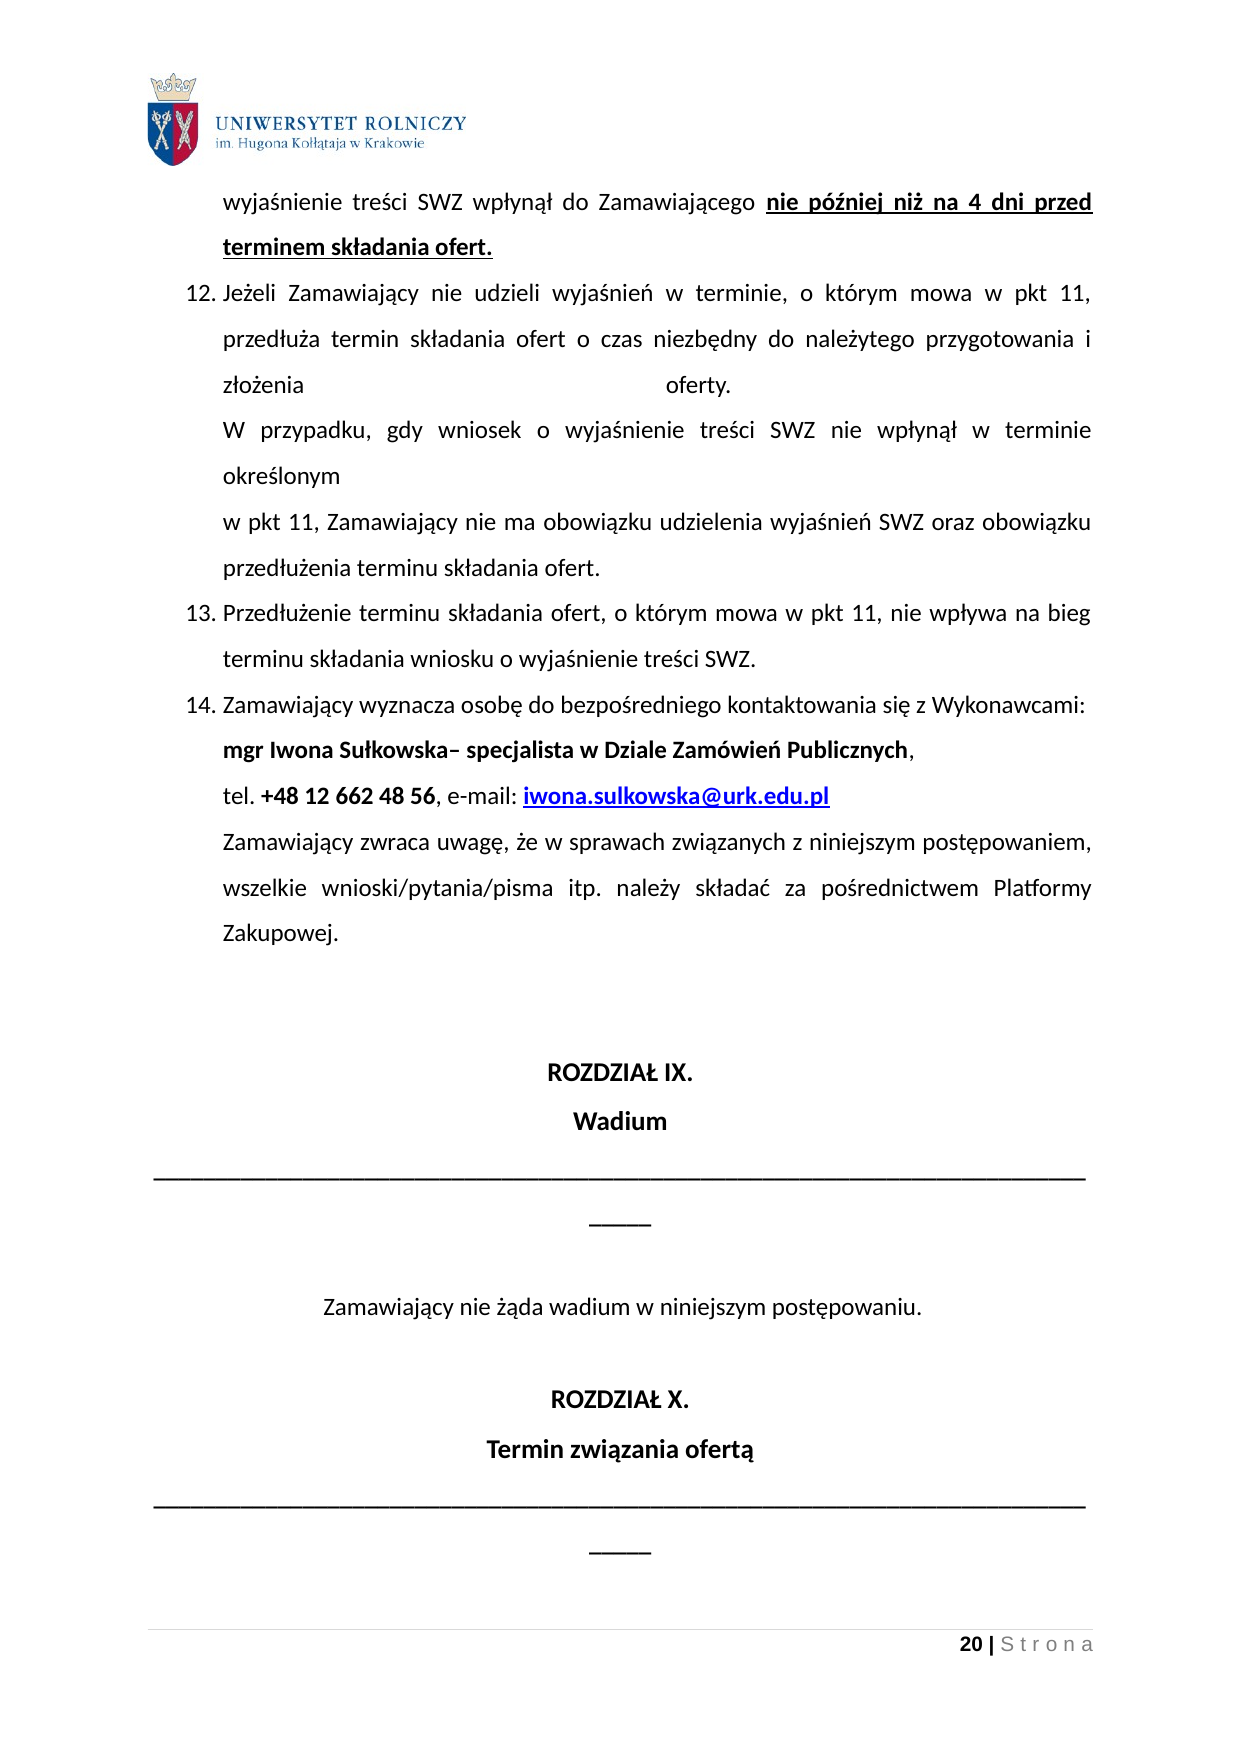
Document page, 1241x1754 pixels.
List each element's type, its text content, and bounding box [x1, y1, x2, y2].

text ROZDZIAŁ X. [148, 1382, 1093, 1415]
text Zamawiający zwraca uwagę, że w sprawach związanych z niniejszym postępowaniem, wszelkie wnioski/pytania/pisma itp. należy składać za pośrednictwem Platformy Zakupowej. [223, 826, 1093, 948]
picture [147, 73, 466, 166]
text ________________________________________________________________________________ [148, 1481, 1093, 1557]
text ROZDZIAŁ IX. [148, 1055, 1093, 1088]
text Wadium [148, 1104, 1093, 1137]
text Zamawiający nie żąda wadium w niniejszym postępowaniu. [148, 1291, 1093, 1321]
list Przedłużenie terminu składania ofert, o którym mowa w pkt 11, nie wpływa na bieg terminu składania wniosku o wyjaśnienie treści SWZ. [185, 597, 1093, 674]
list Zamawiający wyznacza osobę do bezpośredniego kontaktowania się z Wykonawcami: mgr Iwona Sułkowska– specjalista w Dziale Zamówień Publicznych, [185, 689, 1093, 765]
text Termin związania ofertą [148, 1432, 1093, 1465]
list Jeżeli Zamawiający nie udzieli wyjaśnień w terminie, o którym mowa w pkt 11, przedłuża termin składania ofert o czas niezbędny do należytego przygotowania i złożenia oferty. W przypadku, gdy wniosek o wyjaśnienie treści SWZ nie wpłynął w terminie określonym w pkt 11, Zamawiający nie ma obowiązku udzielenia wyjaśnień SWZ oraz obowiązku przedłużenia terminu składania ofert. [185, 277, 1093, 582]
text ________________________________________________________________________________ [148, 1154, 1093, 1230]
text tel. +48 12 662 48 56, e-mail: iwona.sulkowska@urk.edu.pl [223, 780, 1093, 811]
